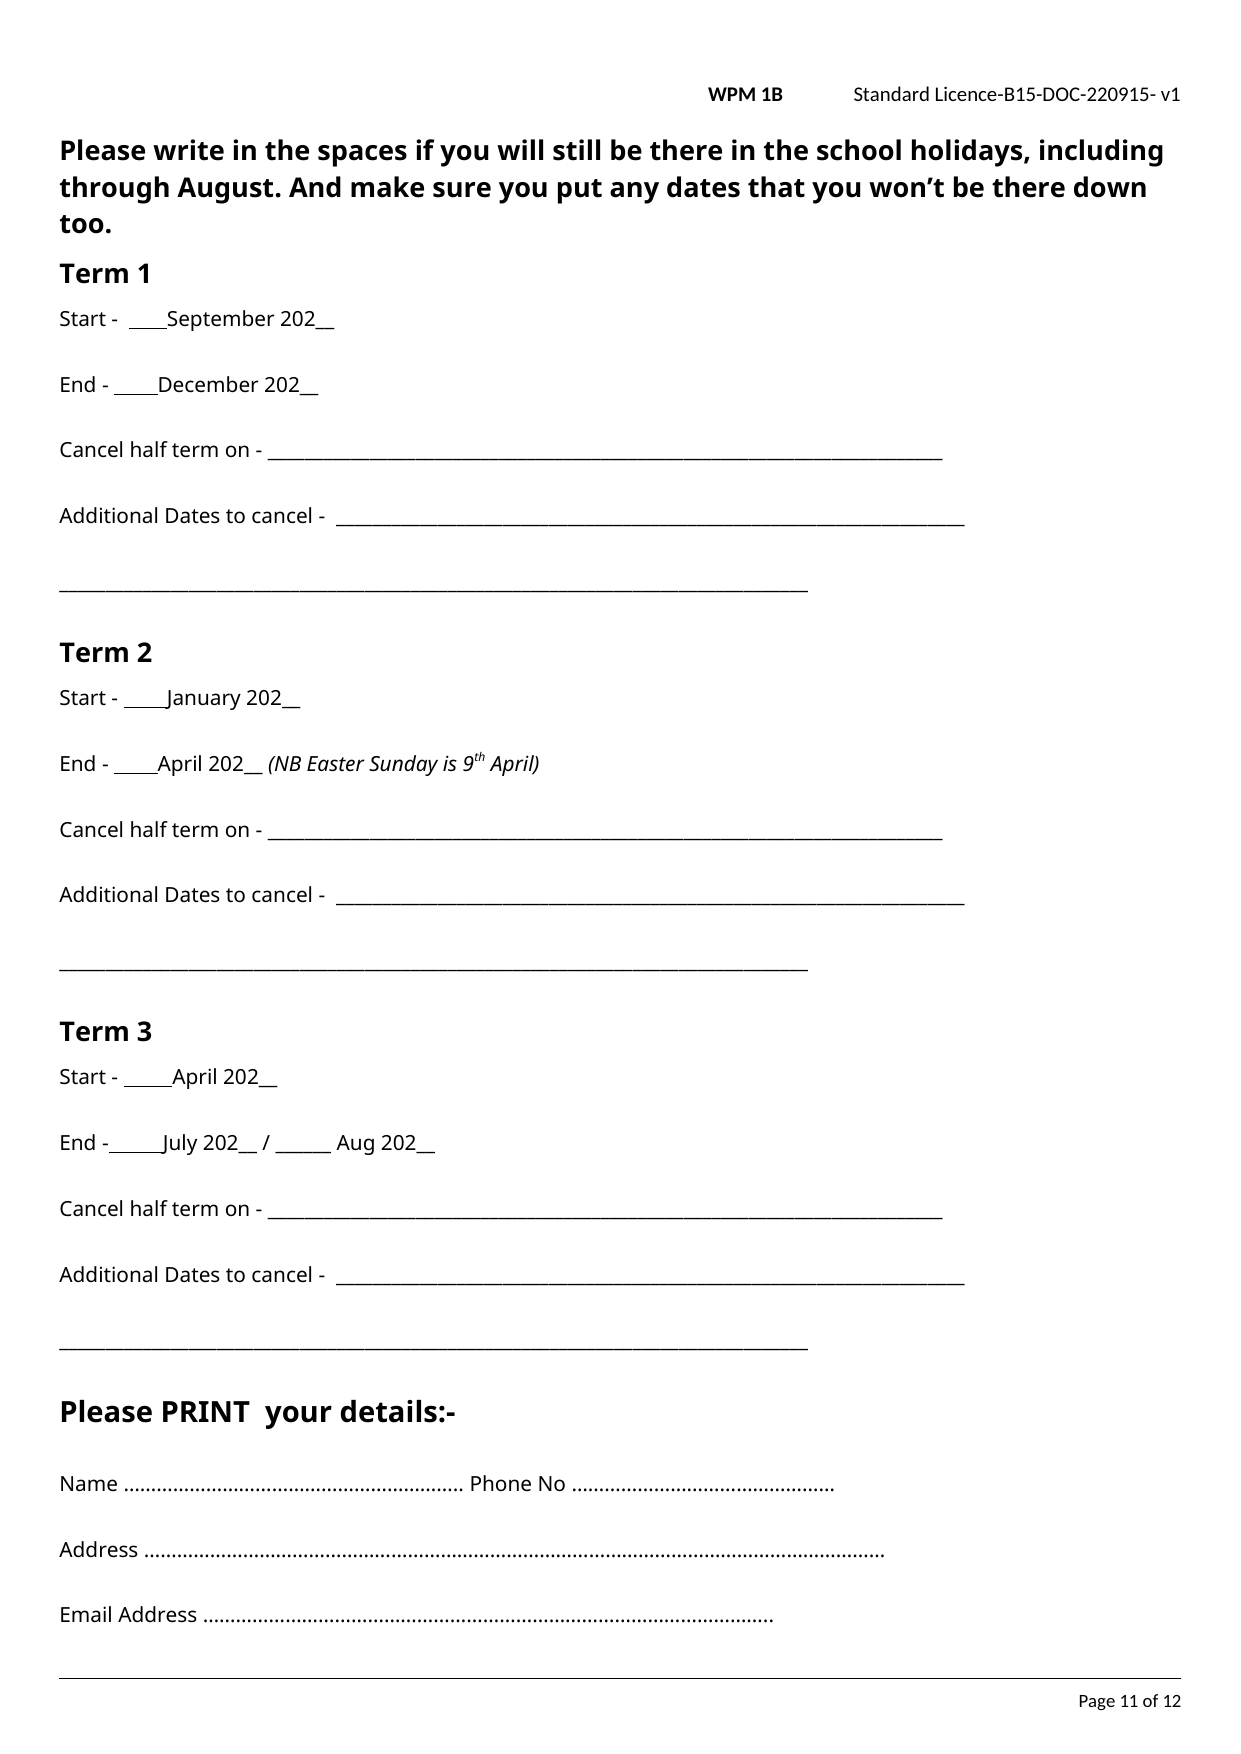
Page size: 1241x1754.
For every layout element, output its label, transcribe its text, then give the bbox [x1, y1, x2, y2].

text Additional Dates to cancel - ____________________________________________________________________ [59, 1260, 1181, 1288]
text Additional Dates to cancel - ____________________________________________________________________ [59, 881, 1181, 909]
text _________________________________________________________________________________ [59, 947, 1181, 975]
text Additional Dates to cancel - ____________________________________________________________________ [59, 502, 1181, 530]
text Please write in the spaces if you will still be there in the school holidays, including through August. And make sure you put any dates that you won’t be there down too. [59, 131, 1181, 242]
text Address ……………………………………………………………………………………………………………………… [59, 1535, 1181, 1563]
text Term 1 [59, 254, 1181, 291]
text _________________________________________________________________________________ [59, 1326, 1181, 1354]
text Term 3 [59, 1012, 1181, 1049]
text Start - September 202__ [59, 304, 1181, 332]
text Email Address ………………………………………………………………………………………….. [59, 1601, 1181, 1629]
text Name …………………………………………………….. Phone No ………………………………………… [59, 1469, 1181, 1497]
text Start - April 202__ [59, 1062, 1181, 1090]
text _________________________________________________________________________________ [59, 567, 1181, 596]
text Cancel half term on - _________________________________________________________________________ [59, 436, 1181, 464]
text Please PRINT your details:- [59, 1392, 1181, 1431]
text Start - January 202__ [59, 683, 1181, 711]
text End - July 202__ / ______ Aug 202__ [59, 1128, 1181, 1156]
text Cancel half term on - _________________________________________________________________________ [59, 1194, 1181, 1222]
text Term 2 [59, 633, 1181, 670]
text End - April 202__ (NB Easter Sunday is 9th April) [59, 749, 1181, 777]
text End - December 202__ [59, 370, 1181, 398]
text Cancel half term on - _________________________________________________________________________ [59, 815, 1181, 843]
